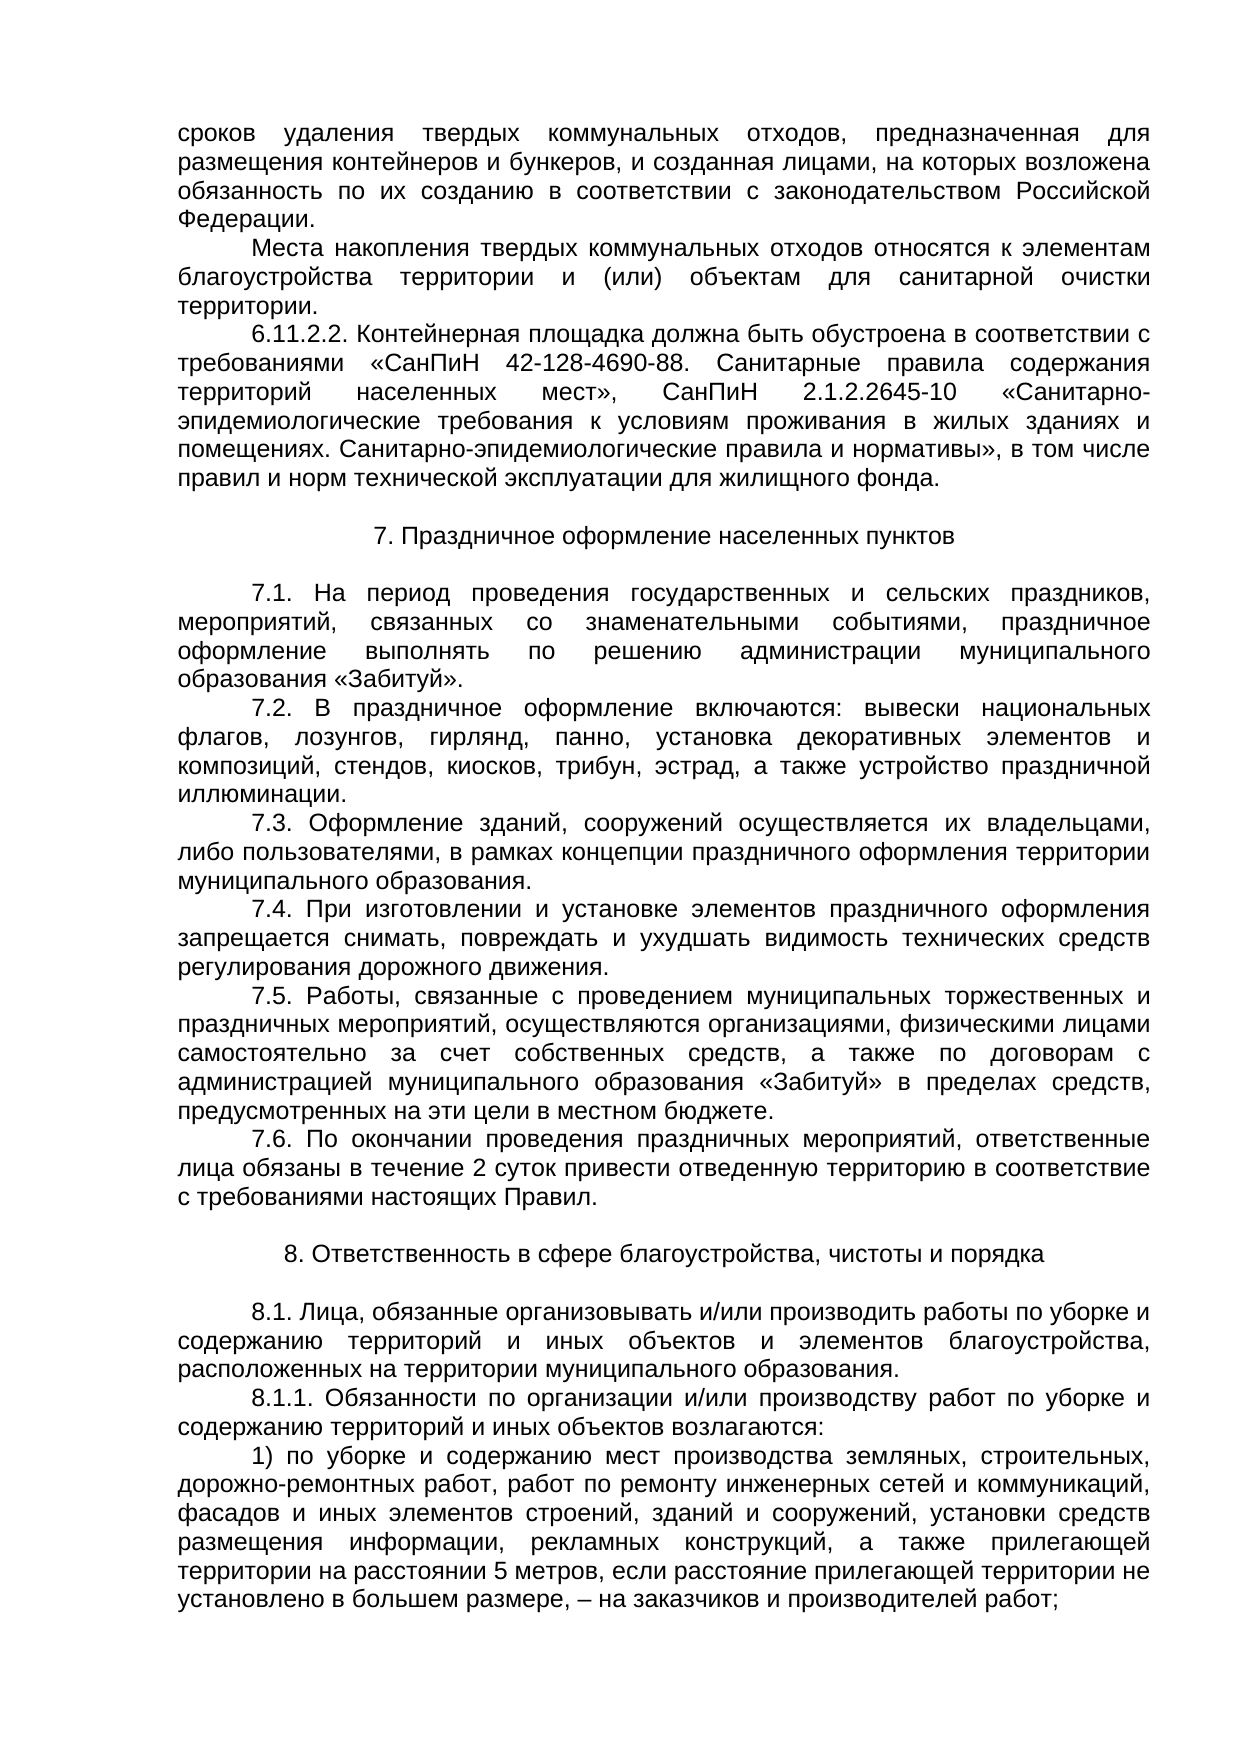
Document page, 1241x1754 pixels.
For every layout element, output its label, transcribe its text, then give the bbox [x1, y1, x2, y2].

text 8.1.1. Обязанности по организации и/или производству работ по уборке и содержанию территорий и иных объектов возлагаются: [177, 1383, 1152, 1441]
text 1) по уборке и содержанию мест производства земляных, строительных, дорожно-ремонтных работ, работ по ремонту инженерных сетей и коммуникаций, фасадов и иных элементов строений, зданий и сооружений, установки средств размещения информации, рекламных конструкций, а также прилегающей территории на расстоянии 5 метров, если расстояние прилегающей территории не установлено в большем размере, – на заказчиков и производителей работ; [177, 1441, 1152, 1613]
text 7.1. На период проведения государственных и сельских праздников, мероприятий, связанных со знаменательными событиями, праздничное оформление выполнять по решению администрации муниципального образования «Забитуй». [177, 578, 1152, 693]
text 8. Ответственность в сфере благоустройства, чистоты и порядка [177, 1239, 1152, 1268]
text 7.5. Работы, связанные с проведением муниципальных торжественных и праздничных мероприятий, осуществляются организациями, физическими лицами самостоятельно за счет собственных средств, а также по договорам с администрацией муниципального образования «Забитуй» в пределах средств, предусмотренных на эти цели в местном бюджете. [177, 981, 1152, 1124]
text 6.11.2.2. Контейнерная площадка должна быть обустроена в соответствии с требованиями «СанПиН 42-128-4690-88. Санитарные правила содержания территорий населенных мест», СанПиН 2.1.2.2645-10 «Санитарно-эпидемиологические требования к условиям проживания в жилых зданиях и помещениях. Санитарно-эпидемиологические правила и нормативы», в том числе правил и норм технической эксплуатации для жилищного фонда. [177, 319, 1152, 492]
text Места накопления твердых коммунальных отходов относятся к элементам благоустройства территории и (или) объектам для санитарной очистки территории. [177, 233, 1152, 319]
text 7.6. По окончании проведения праздничных мероприятий, ответственные лица обязаны в течение 2 суток привести отведенную территорию в соответствие с требованиями настоящих Правил. [177, 1124, 1152, 1211]
text 7.2. В праздничное оформление включаются: вывески национальных флагов, лозунгов, гирлянд, панно, установка декоративных элементов и композиций, стендов, киосков, трибун, эстрад, а также устройство праздничной иллюминации. [177, 693, 1152, 808]
text 7. Праздничное оформление населенных пунктов [177, 521, 1152, 549]
text 7.4. При изготовлении и установке элементов праздничного оформления запрещается снимать, повреждать и ухудшать видимость технических средств регулирования дорожного движения. [177, 894, 1152, 981]
text 7.3. Оформление зданий, сооружений осуществляется их владельцами, либо пользователями, в рамках концепции праздничного оформления территории муниципального образования. [177, 808, 1152, 894]
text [177, 118, 1152, 233]
text 8.1. Лица, обязанные организовывать и/или производить работы по уборке и содержанию территорий и иных объектов и элементов благоустройства, расположенных на территории муниципального образования. [177, 1297, 1152, 1383]
